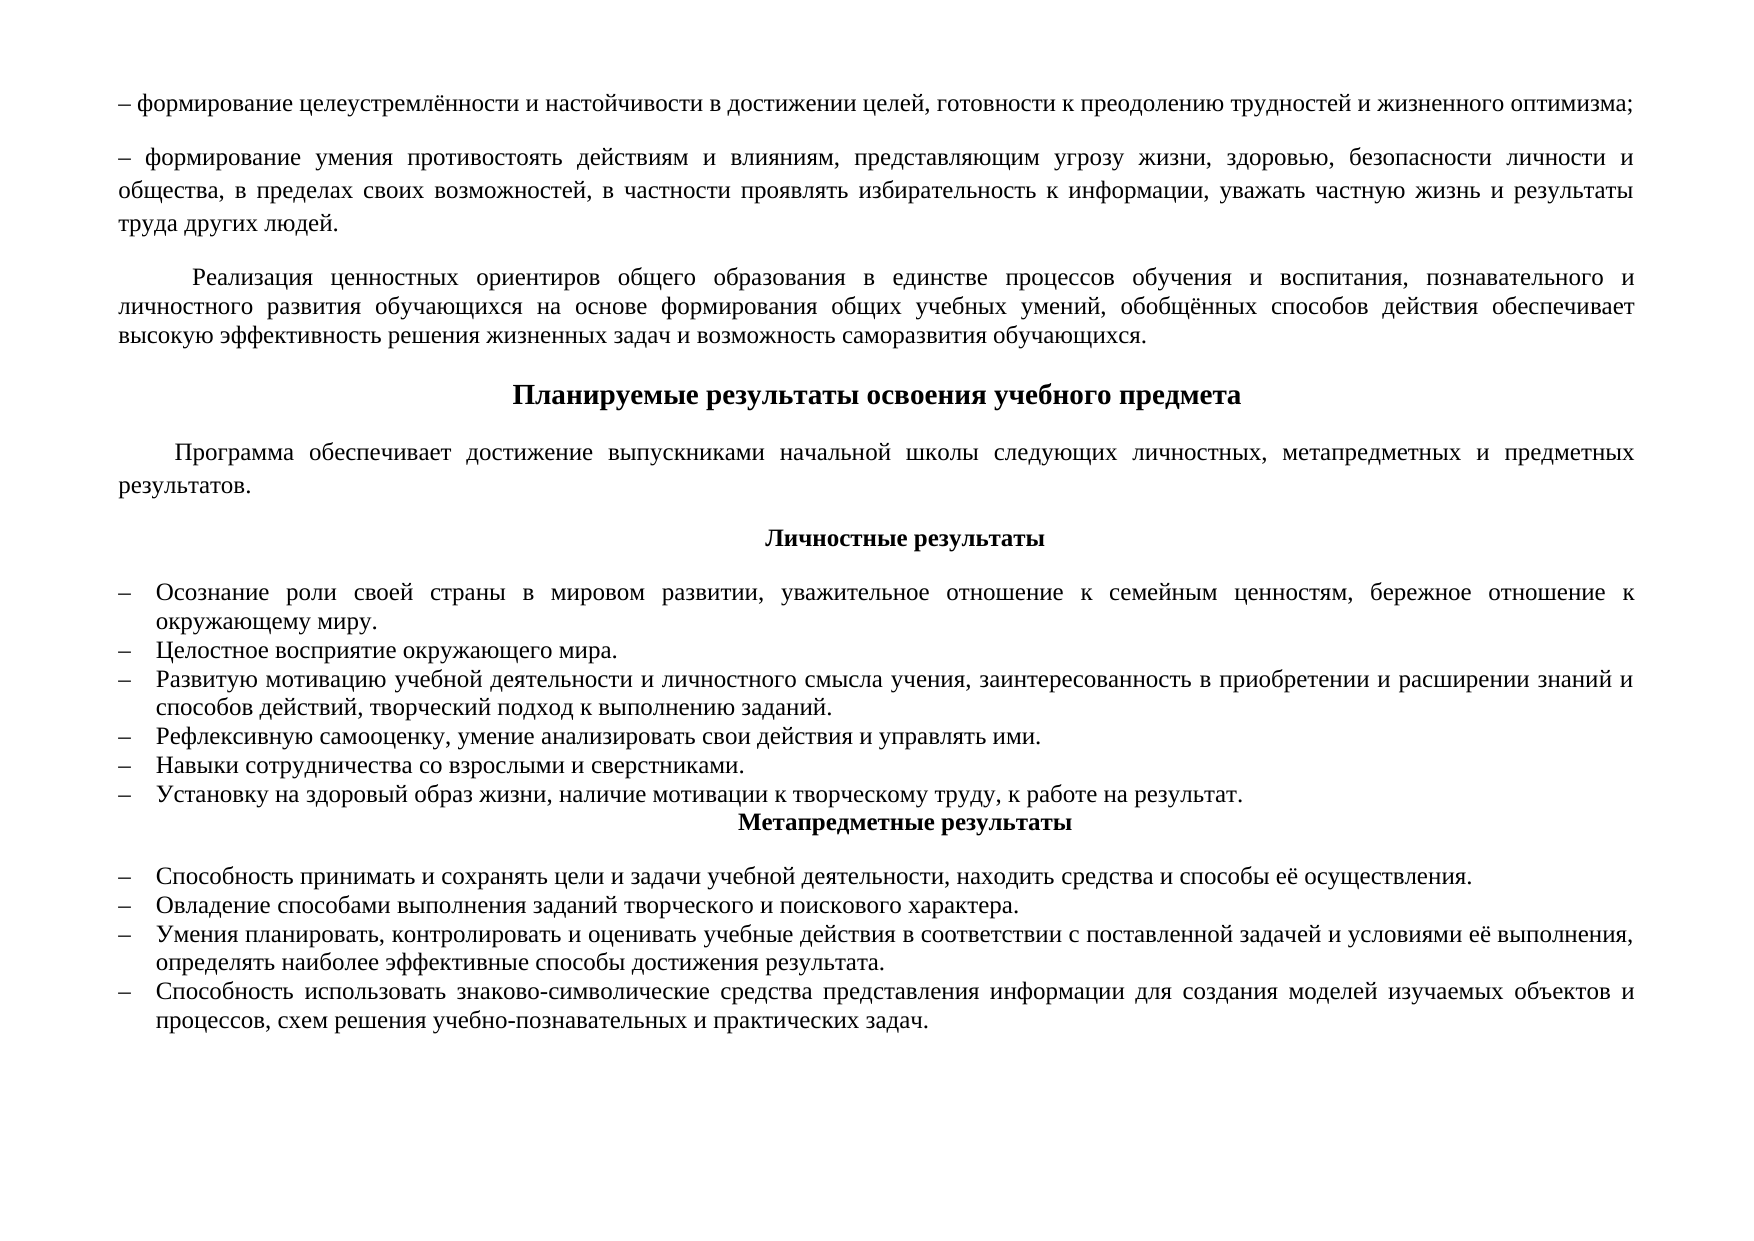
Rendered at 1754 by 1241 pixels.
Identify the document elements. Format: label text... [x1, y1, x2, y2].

list Овладение способами выполнения заданий творческого и поискового характера. [118, 890, 1636, 919]
text Личностные результаты [118, 523, 1636, 552]
text – формирование целеустремлённости и настойчивости в достижении целей, готовности к преодолению трудностей и жизненного оптимизма; [118, 88, 1636, 117]
list Умения планировать, контролировать и оценивать учебные действия в соответствии с поставленной задачей и условиями её выполнения, определять наиболее эффективные способы достижения результата. [118, 919, 1636, 976]
text Метапредметные результаты [118, 807, 1636, 836]
list Способность принимать и сохранять цели и задачи учебной деятельности, находить средства и способы её осуществления. [118, 861, 1636, 890]
text Планируемые результаты освоения учебного предмета [118, 377, 1636, 411]
text Программа обеспечивает достижение выпускниками начальной школы следующих личностных, метапредметных и предметных результатов. [118, 437, 1636, 498]
list Навыки сотрудничества со взрослыми и сверстниками. [118, 750, 1636, 779]
text Реализация ценностных ориентиров общего образования в единстве процессов обучения и воспитания, познавательного и личностного развития обучающихся на основе формирования общих учебных умений, обобщённых способов действия обеспечивает высокую эффективность решения жизненных задач и возможность саморазвития обучающихся. [118, 262, 1636, 348]
list Осознание роли своей страны в мировом развитии, уважительное отношение к семейным ценностям, бережное отношение к окружающему миру. [118, 577, 1636, 635]
list Способность использовать знаково-символические средства представления информации для создания моделей изучаемых объектов и процессов, схем решения учебно-познавательных и практических задач. [118, 976, 1636, 1034]
list Развитую мотивацию учебной деятельности и личностного смысла учения, заинтересованность в приобретении и расширении знаний и способов действий, творческий подход к выполнению заданий. [118, 664, 1636, 721]
text – формирование умения противостоять действиям и влияниям, представляющим угрозу жизни, здоровью, безопасности личности и общества, в пределах своих возможностей, в частности проявлять избирательность к информации, уважать частную жизнь и результаты труда других людей. [118, 142, 1636, 237]
list Целостное восприятие окружающего мира. [118, 635, 1636, 664]
list Установку на здоровый образ жизни, наличие мотивации к творческому труду, к работе на результат. [118, 779, 1636, 807]
list Рефлексивную самооценку, умение анализировать свои действия и управлять ими. [118, 721, 1636, 750]
